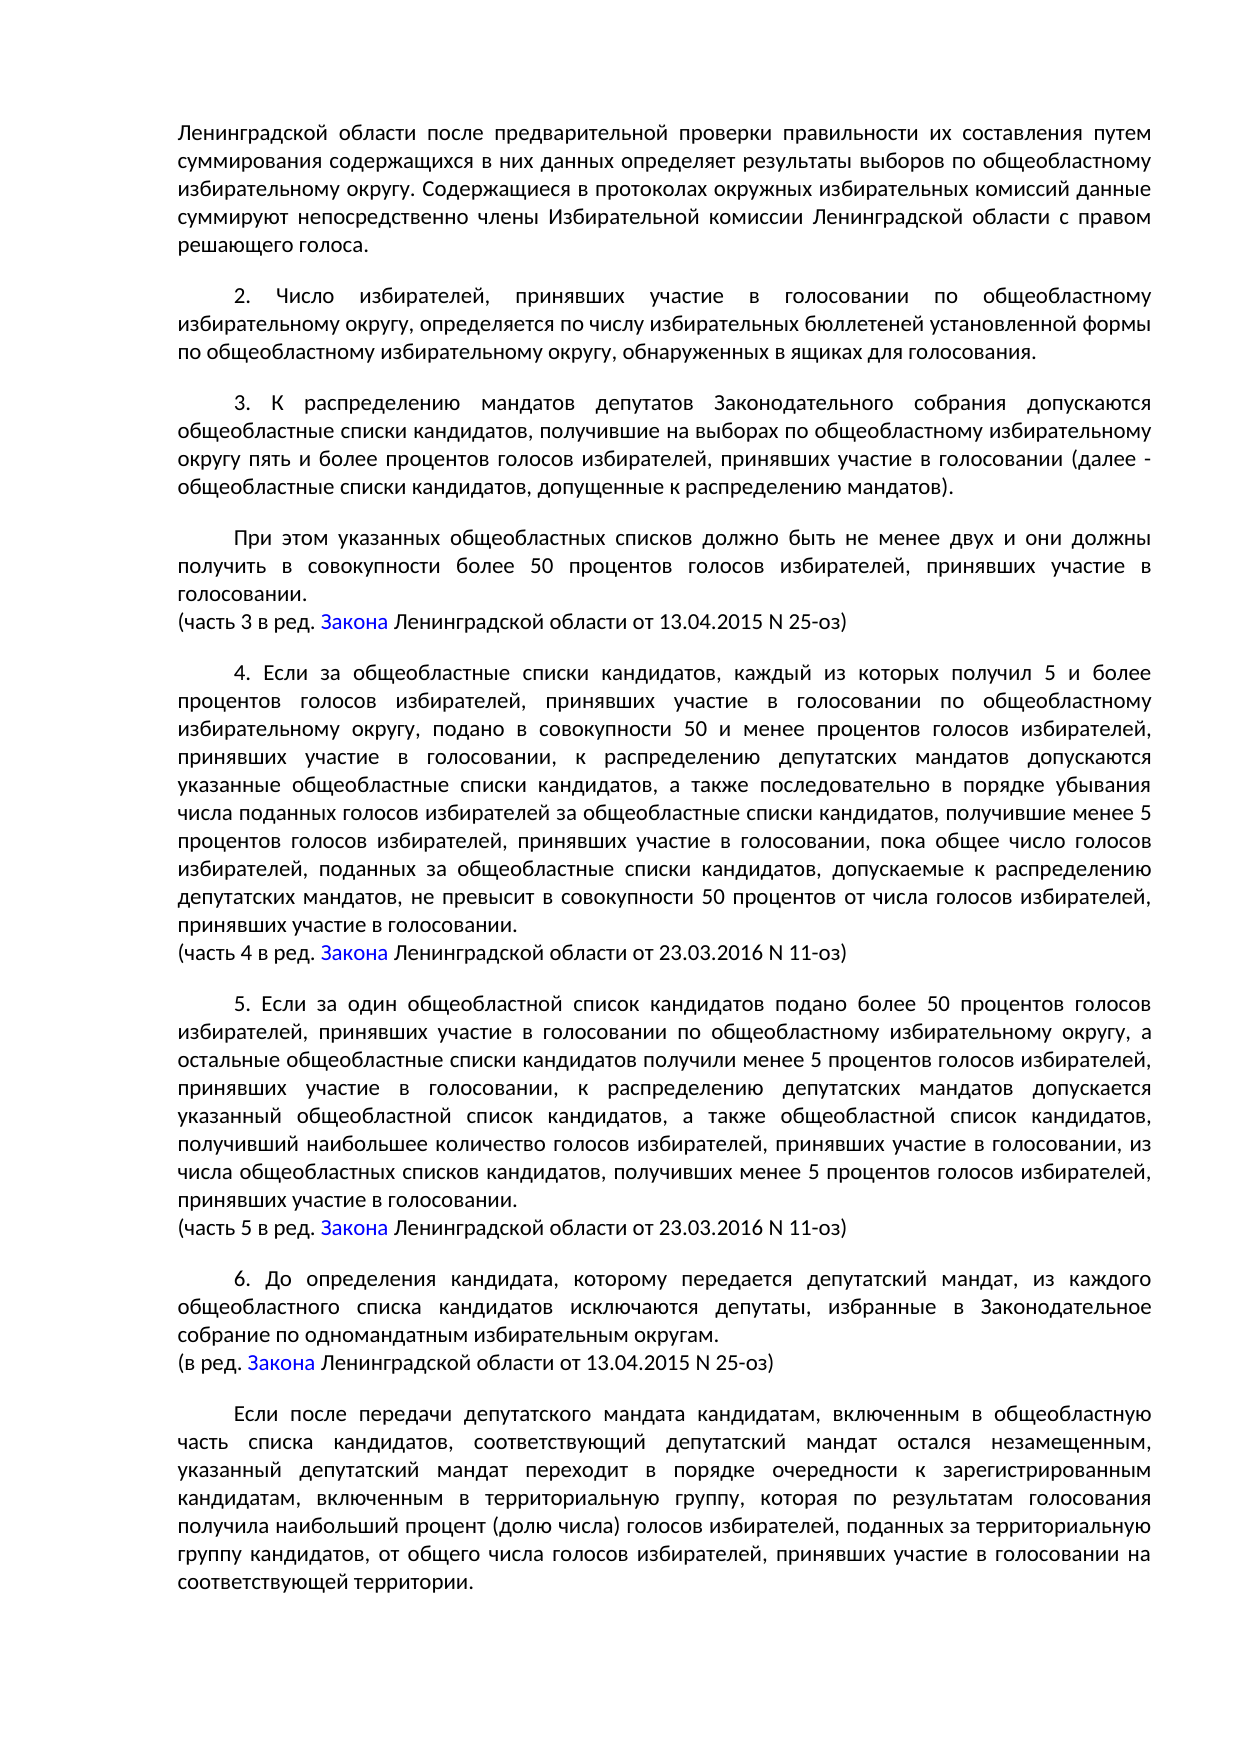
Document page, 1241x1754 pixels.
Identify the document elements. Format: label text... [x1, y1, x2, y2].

text (часть 5 в ред. Закона Ленинградской области от 23.03.2016 N 11-оз) [177, 1213, 1152, 1241]
text 2. Число избирателей, принявших участие в голосовании по общеобластному избирательному округу, определяется по числу избирательных бюллетеней установленной формы по общеобластному избирательному округу, обнаруженных в ящиках для голосования. [177, 281, 1152, 365]
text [177, 118, 1152, 258]
text (часть 4 в ред. Закона Ленинградской области от 23.03.2016 N 11-оз) [177, 938, 1152, 966]
text 3. К распределению мандатов депутатов Законодательного собрания допускаются общеобластные списки кандидатов, получившие на выборах по общеобластному избирательному округу пять и более процентов голосов избирателей, принявших участие в голосовании (далее - общеобластные списки кандидатов, допущенные к распределению мандатов). [177, 388, 1152, 500]
text (часть 3 в ред. Закона Ленинградской области от 13.04.2015 N 25-оз) [177, 607, 1152, 635]
text (в ред. Закона Ленинградской области от 13.04.2015 N 25-оз) [177, 1348, 1152, 1376]
text 6. До определения кандидата, которому передается депутатский мандат, из каждого общеобластного списка кандидатов исключаются депутаты, избранные в Законодательное собрание по одномандатным избирательным округам. [177, 1264, 1152, 1348]
text 5. Если за один общеобластной список кандидатов подано более 50 процентов голосов избирателей, принявших участие в голосовании по общеобластному избирательному округу, а остальные общеобластные списки кандидатов получили менее 5 процентов голосов избирателей, принявших участие в голосовании, к распределению депутатских мандатов допускается указанный общеобластной список кандидатов, а также общеобластной список кандидатов, получивший наибольшее количество голосов избирателей, принявших участие в голосовании, из числа общеобластных списков кандидатов, получивших менее 5 процентов голосов избирателей, принявших участие в голосовании. [177, 989, 1152, 1213]
text Если после передачи депутатского мандата кандидатам, включенным в общеобластную часть списка кандидатов, соответствующий депутатский мандат остался незамещенным, указанный депутатский мандат переходит в порядке очередности к зарегистрированным кандидатам, включенным в территориальную группу, которая по результатам голосования получила наибольший процент (долю числа) голосов избирателей, поданных за территориальную группу кандидатов, от общего числа голосов избирателей, принявших участие в голосовании на соответствующей территории. [177, 1399, 1152, 1596]
text При этом указанных общеобластных списков должно быть не менее двух и они должны получить в совокупности более 50 процентов голосов избирателей, принявших участие в голосовании. [177, 523, 1152, 607]
text 4. Если за общеобластные списки кандидатов, каждый из которых получил 5 и более процентов голосов избирателей, принявших участие в голосовании по общеобластному избирательному округу, подано в совокупности 50 и менее процентов голосов избирателей, принявших участие в голосовании, к распределению депутатских мандатов допускаются указанные общеобластные списки кандидатов, а также последовательно в порядке убывания числа поданных голосов избирателей за общеобластные списки кандидатов, получившие менее 5 процентов голосов избирателей, принявших участие в голосовании, пока общее число голосов избирателей, поданных за общеобластные списки кандидатов, допускаемые к распределению депутатских мандатов, не превысит в совокупности 50 процентов от числа голосов избирателей, принявших участие в голосовании. [177, 658, 1152, 938]
